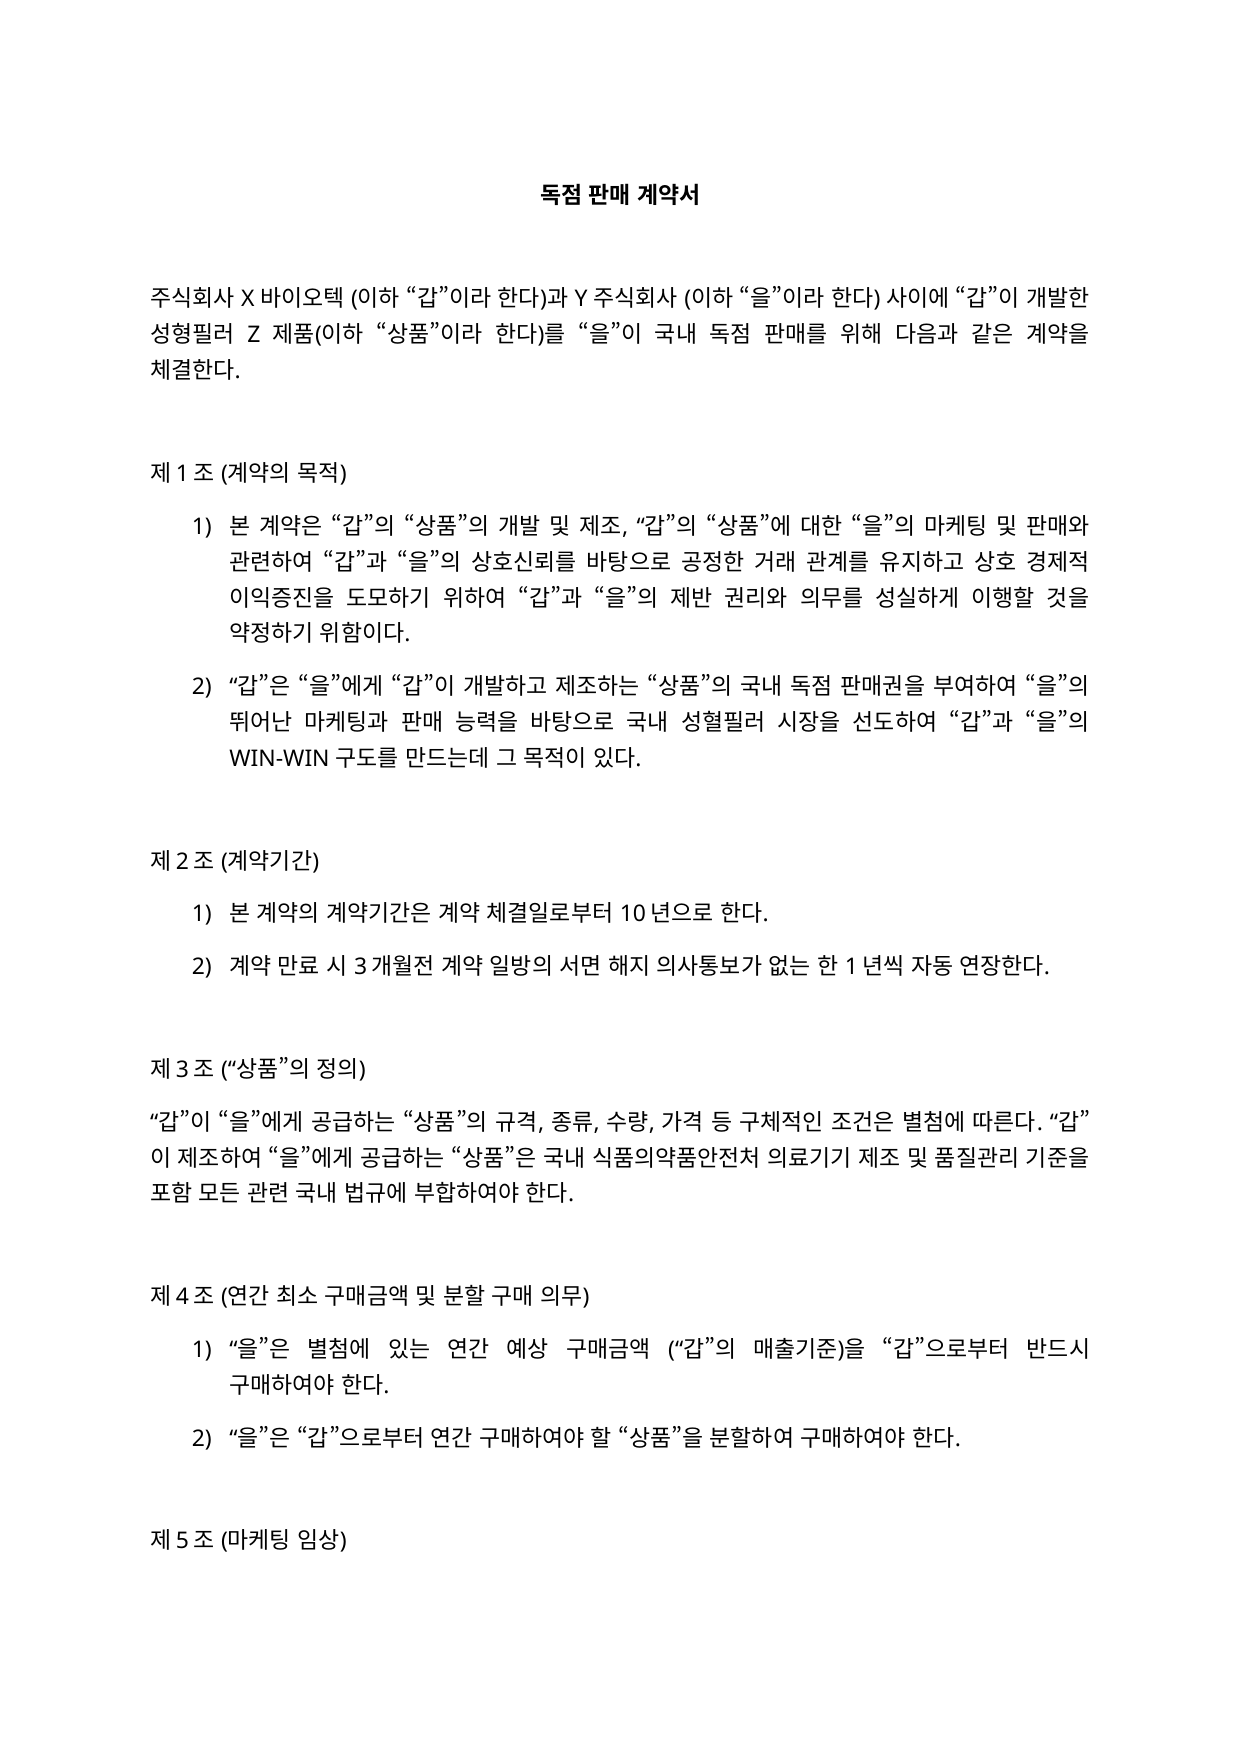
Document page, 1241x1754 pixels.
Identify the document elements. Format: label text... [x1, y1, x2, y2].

text 제2조 (계약기간) [150, 843, 1090, 876]
text 제5조 (마케팅 임상) [150, 1522, 1090, 1556]
text 제1조 (계약의 목적) [150, 455, 1090, 488]
text “갑”이 “을”에게 공급하는 “상품”의 규격, 종류, 수량, 가격 등 구체적인 조건은 별첨에 따른다. “갑”이 제조하여 “을”에게 공급하는 “상품”은 국내 식품의약품안전처 의료기기 제조 및 품질관리 기준을 포함 모든 관련 국내 법규에 부합하여야 한다. [150, 1103, 1090, 1208]
text 제4조 (연간 최소 구매금액 및 분할 구매 의무) [150, 1278, 1090, 1312]
text 주식회사 X 바이오텍 (이하 “갑”이라 한다)과 Y 주식회사 (이하 “을”이라 한다) 사이에 “갑”이 개발한 성형필러 Z 제품(이하 “상품”이라 한다)를 “을”이 국내 독점 판매를 위해 다음과 같은 계약을 체결한다. [150, 280, 1090, 385]
text 독점 판매 계약서 [150, 177, 1090, 210]
list “을”은 “갑”으로부터 연간 구매하여야 할 “상품”을 분할하여 구매하여야 한다. [192, 1419, 1090, 1453]
text 제3조 (“상품”의 정의) [150, 1051, 1090, 1084]
list 본 계약의 계약기간은 계약 체결일로부터 10년으로 한다. [192, 895, 1090, 928]
list “갑”은 “을”에게 “갑”이 개발하고 제조하는 “상품”의 국내 독점 판매권을 부여하여 “을”의 뛰어난 마케팅과 판매 능력을 바탕으로 국내 성혈필러 시장을 선도하여 “갑”과 “을”의 WIN-WIN 구도를 만드는데 그 목적이 있다. [192, 668, 1090, 773]
list “을”은 별첨에 있는 연간 예상 구매금액 (“갑”의 매출기준)을 “갑”으로부터 반드시 구매하여야 한다. [192, 1331, 1090, 1400]
list 본 계약은 “갑”의 “상품”의 개발 및 제조, “갑”의 “상품”에 대한 “을”의 마케팅 및 판매와 관련하여 “갑”과 “을”의 상호신뢰를 바탕으로 공정한 거래 관계를 유지하고 상호 경제적 이익증진을 도모하기 위하여 “갑”과 “을”의 제반 권리와 의무를 성실하게 이행할 것을 약정하기 위함이다. [192, 508, 1090, 648]
list 계약 만료 시 3개월전 계약 일방의 서면 해지 의사통보가 없는 한 1년씩 자동 연장한다. [192, 948, 1090, 981]
